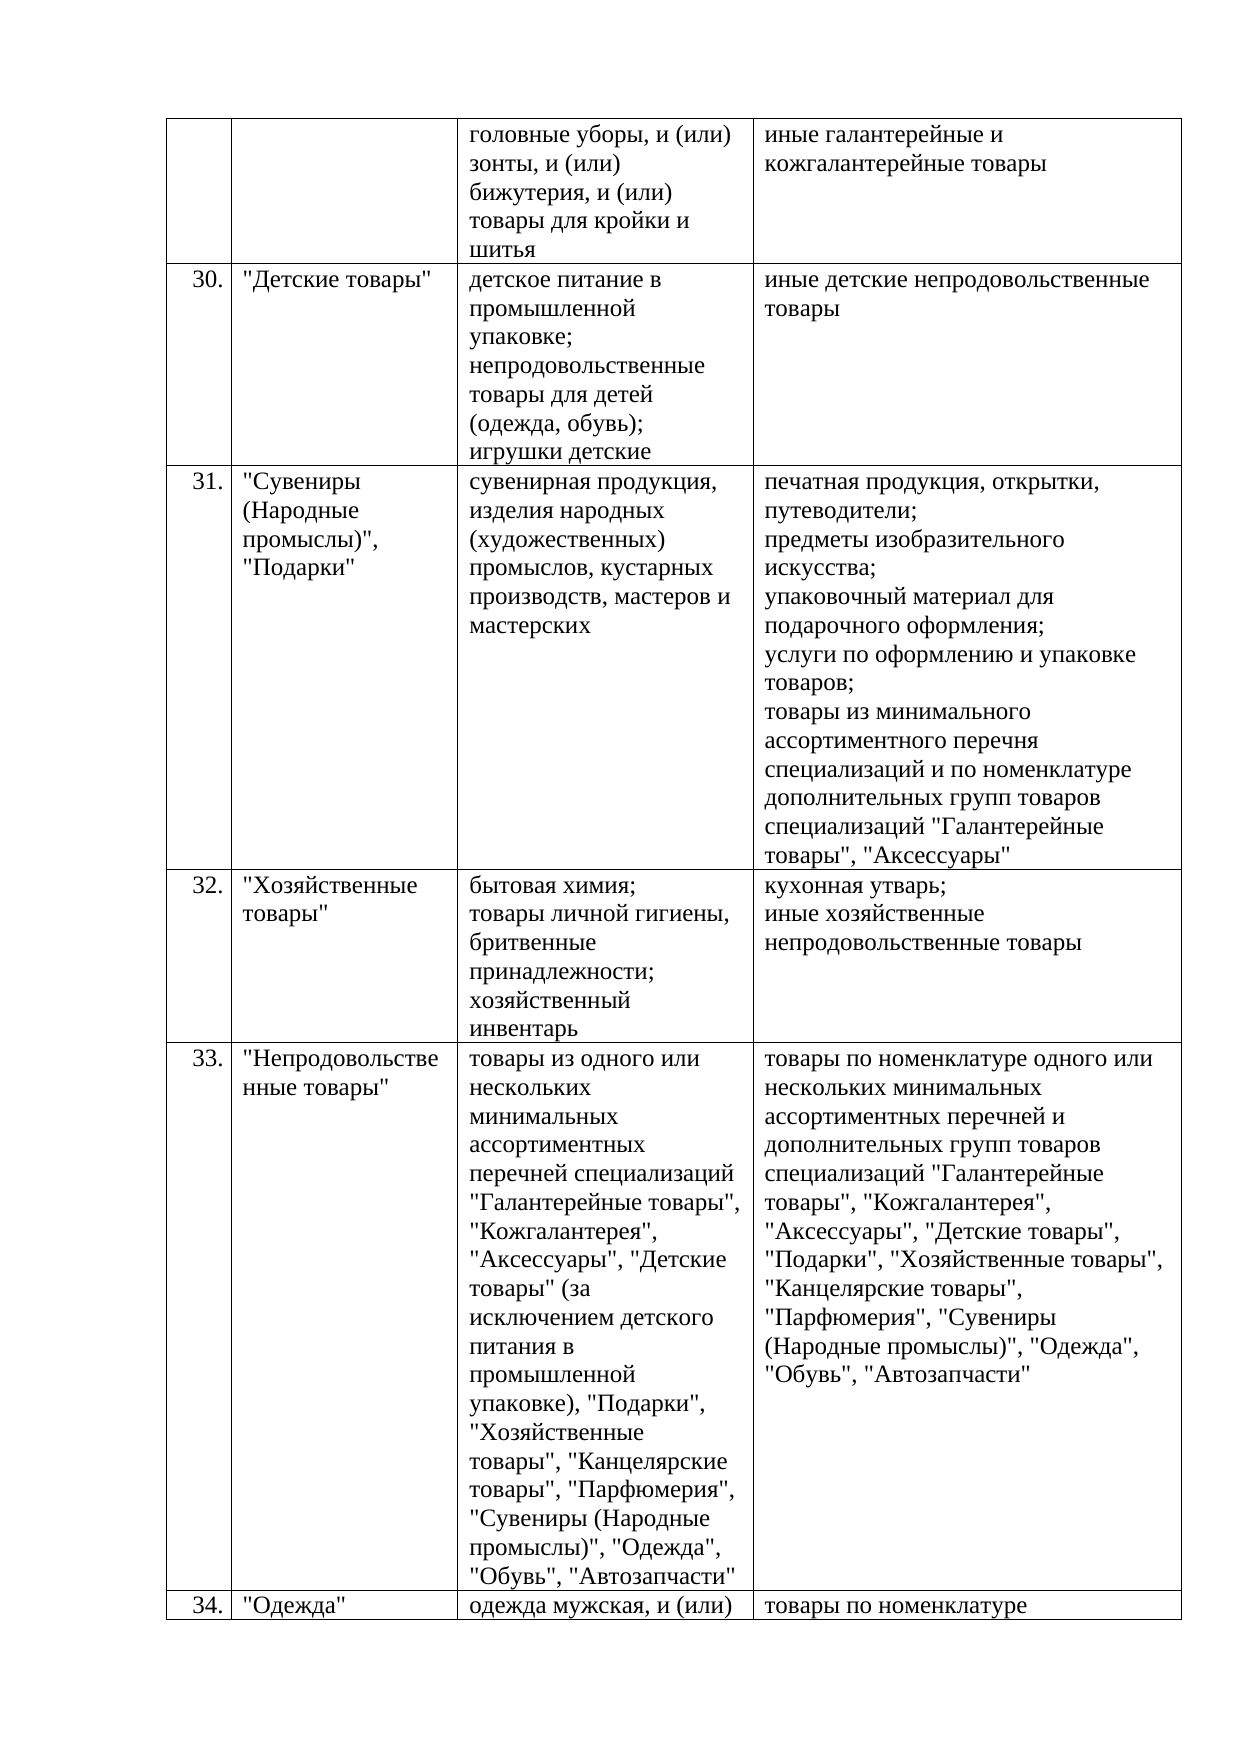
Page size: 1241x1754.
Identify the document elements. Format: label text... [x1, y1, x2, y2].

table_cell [458, 1591, 753, 1619]
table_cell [232, 119, 457, 263]
table_cell "Хозяйственные товары" [232, 870, 457, 1042]
table_cell [167, 1591, 231, 1619]
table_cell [458, 119, 753, 263]
table_cell [167, 264, 231, 465]
table_cell сувенирная продукция, изделия народных (художественных) промыслов, кустарных производств, мастеров и мастерских [458, 466, 753, 869]
table_cell [167, 1043, 231, 1589]
table_cell "Сувениры (Народные промыслы)", "Подарки" [232, 466, 457, 869]
table_cell иные детские непродовольственные товары [754, 264, 1181, 465]
table_cell [167, 870, 231, 1042]
table_cell [167, 466, 231, 869]
table_cell [167, 119, 231, 263]
table_cell "Непродовольственные товары" [232, 1043, 457, 1589]
table_cell печатная продукция, открытки, путеводители; предметы изобразительного искусства; упаковочный материал для подарочного оформления; услуги по оформлению и упаковке товаров; товары из минимального ассортиментного перечня специализаций и по номенклатуре дополнительных групп товаров специализаций "Галантерейные товары", "Аксессуары" [754, 466, 1181, 869]
table_cell кухонная утварь; иные хозяйственные непродовольственные товары [754, 870, 1181, 1042]
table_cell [754, 119, 1181, 263]
table_cell товары по номенклатуре одного или нескольких минимальных ассортиментных перечней и дополнительных групп товаров специализаций "Галантерейные товары", "Кожгалантерея", "Аксессуары", "Детские товары", "Подарки", "Хозяйственные товары", "Канцелярские товары", "Парфюмерия", "Сувениры (Народные промыслы)", "Одежда", "Обувь", "Автозапчасти" [754, 1043, 1181, 1589]
table_cell детское питание в промышленной упаковке; непродовольственные товары для детей (одежда, обувь); игрушки детские [458, 264, 753, 465]
table_cell "Одежда" [232, 1591, 457, 1619]
table_cell "Детские товары" [232, 264, 457, 465]
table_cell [754, 1591, 1181, 1619]
table_cell бытовая химия; товары личной гигиены, бритвенные принадлежности; хозяйственный инвентарь [458, 870, 753, 1042]
table_cell товары из одного или нескольких минимальных ассортиментных перечней специализаций "Галантерейные товары", "Кожгалантерея", "Аксессуары", "Детские товары" (за исключением детского питания в промышленной упаковке), "Подарки", "Хозяйственные товары", "Канцелярские товары", "Парфюмерия", "Сувениры (Народные промыслы)", "Одежда", "Обувь", "Автозапчасти" [458, 1043, 753, 1589]
